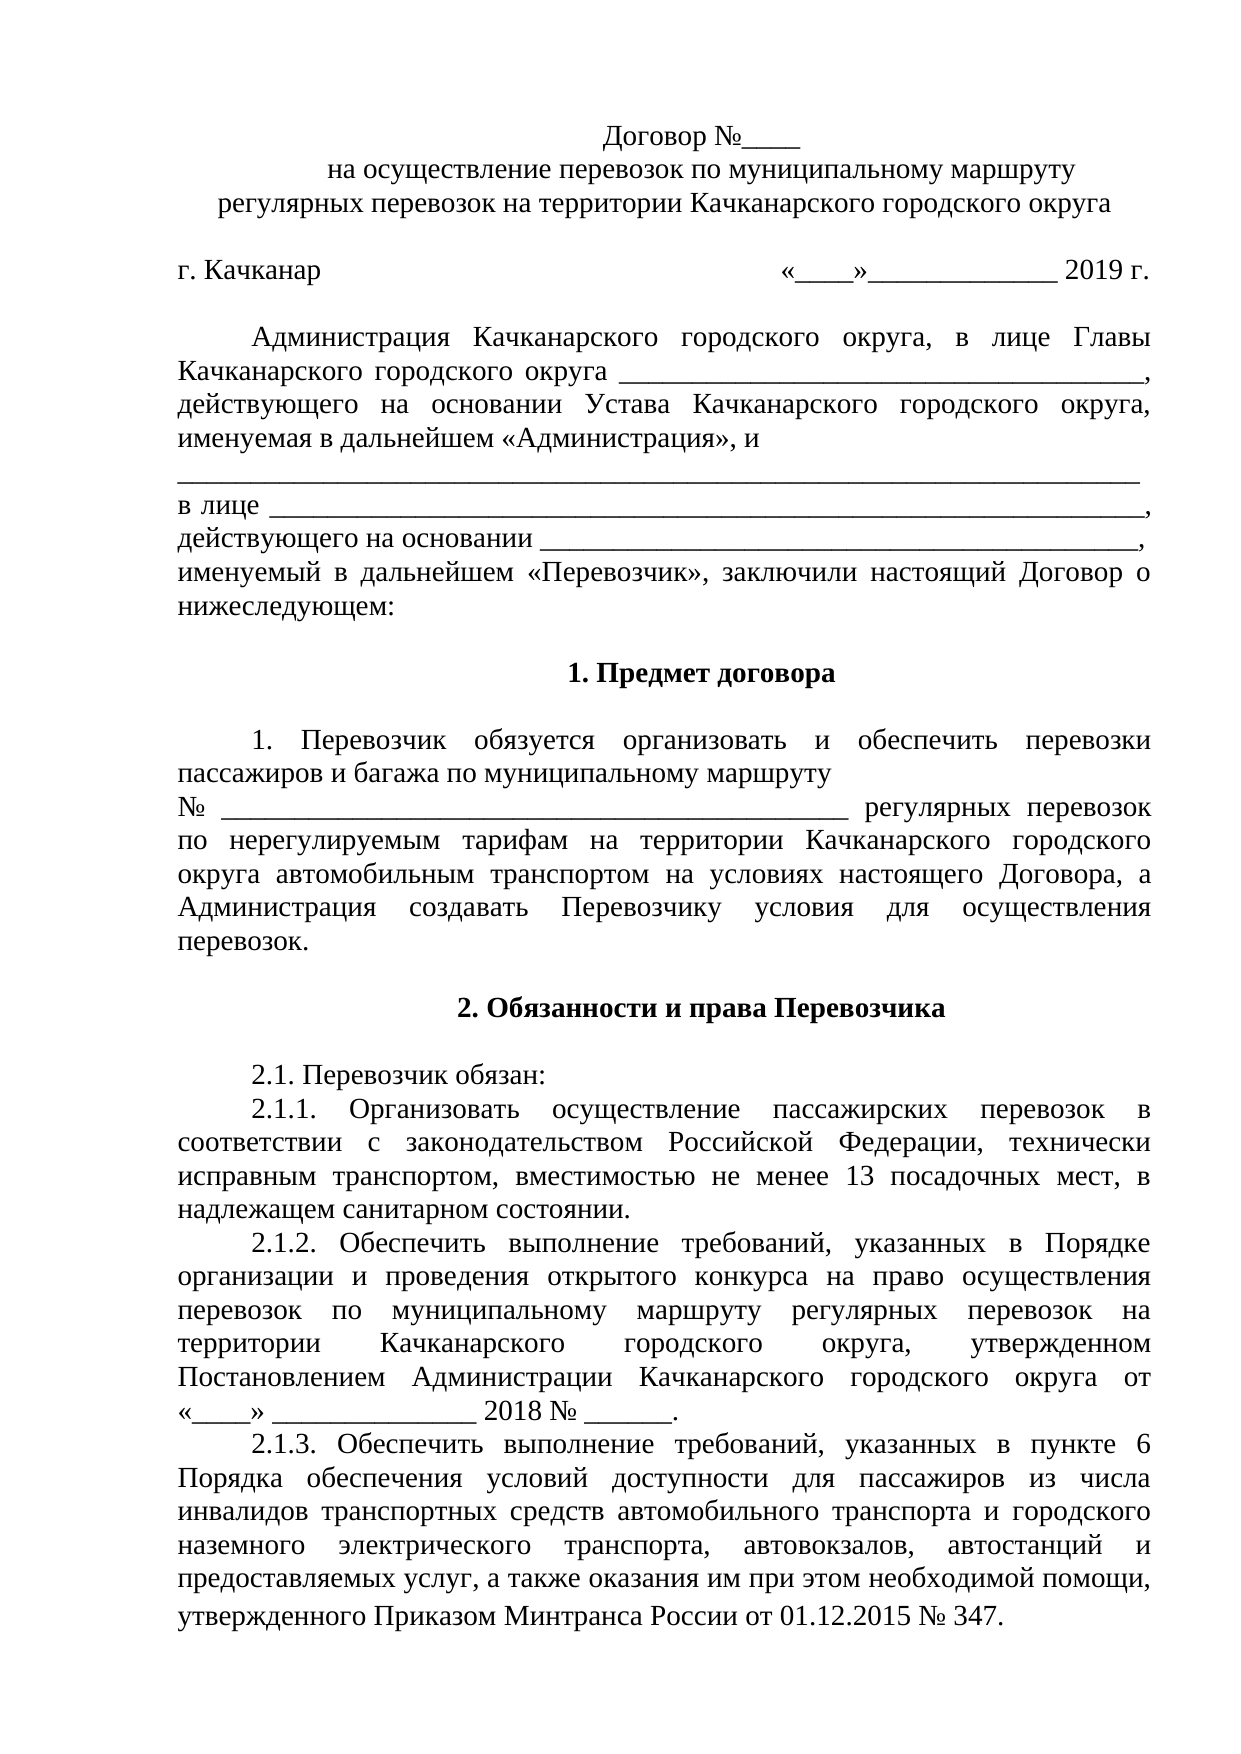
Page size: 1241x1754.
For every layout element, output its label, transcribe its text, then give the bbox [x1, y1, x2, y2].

text на осуществление перевозок по муниципальному маршруту регулярных перевозок на территории Качканарского городского округа [177, 152, 1152, 219]
text № ___________________________________________ регулярных перевозок по нерегулируемым тарифам на территории Качканарского городского округа автомобильным транспортом на условиях настоящего Договора, а Администрация создавать Перевозчику условия для осуществления перевозок. [177, 789, 1152, 957]
text 1. Предмет договора [177, 655, 1152, 688]
text Договор №____ [177, 118, 1152, 152]
text г. Качканар «____»_____________ 2019 г. [177, 252, 1152, 286]
text 1. Перевозчик обязуется организовать и обеспечить перевозки пассажиров и багажа по муниципальному маршруту [177, 722, 1152, 789]
text Администрация Качканарского городского округа, в лице Главы Качканарского городского округа ____________________________________, действующего на основании Устава Качканарского городского округа, именуемая в дальнейшем «Администрация», и [177, 319, 1152, 453]
text 2.1. Перевозчик обязан: [177, 1057, 1152, 1091]
text 2. Обязанности и права Перевозчика [177, 990, 1152, 1024]
text 2.1.3. Обеспечить выполнение требований, указанных в пункте 6 Порядка обеспечения условий доступности для пассажиров из числа инвалидов транспортных средств автомобильного транспорта и городского наземного электрического транспорта, автовокзалов, автостанций и предоставляемых услуг, а также оказания им при этом необходимой помощи, утвержденного Приказом Минтранса России от 01.12.2015 № 347. [177, 1426, 1152, 1632]
text именуемый в дальнейшем «Перевозчик», заключили настоящий Договор о нижеследующем: [177, 554, 1152, 621]
text 2.1.2. Обеспечить выполнение требований, указанных в Порядке организации и проведения открытого конкурса на право осуществления перевозок по муниципальному маршруту регулярных перевозок на территории Качканарского городского округа, утвержденном Постановлением Администрации Качканарского городского округа от «____» ______________ 2018 № ______. [177, 1225, 1152, 1426]
text в лице ____________________________________________________________, действующего на основании _________________________________________, [177, 487, 1152, 554]
text __________________________________________________________________ [177, 453, 1152, 487]
text 2.1.1. Организовать осуществление пассажирских перевозок в соответствии с законодательством Российской Федерации, технически исправным транспортом, вместимостью не менее 13 посадочных мест, в надлежащем санитарном состоянии. [177, 1091, 1152, 1225]
